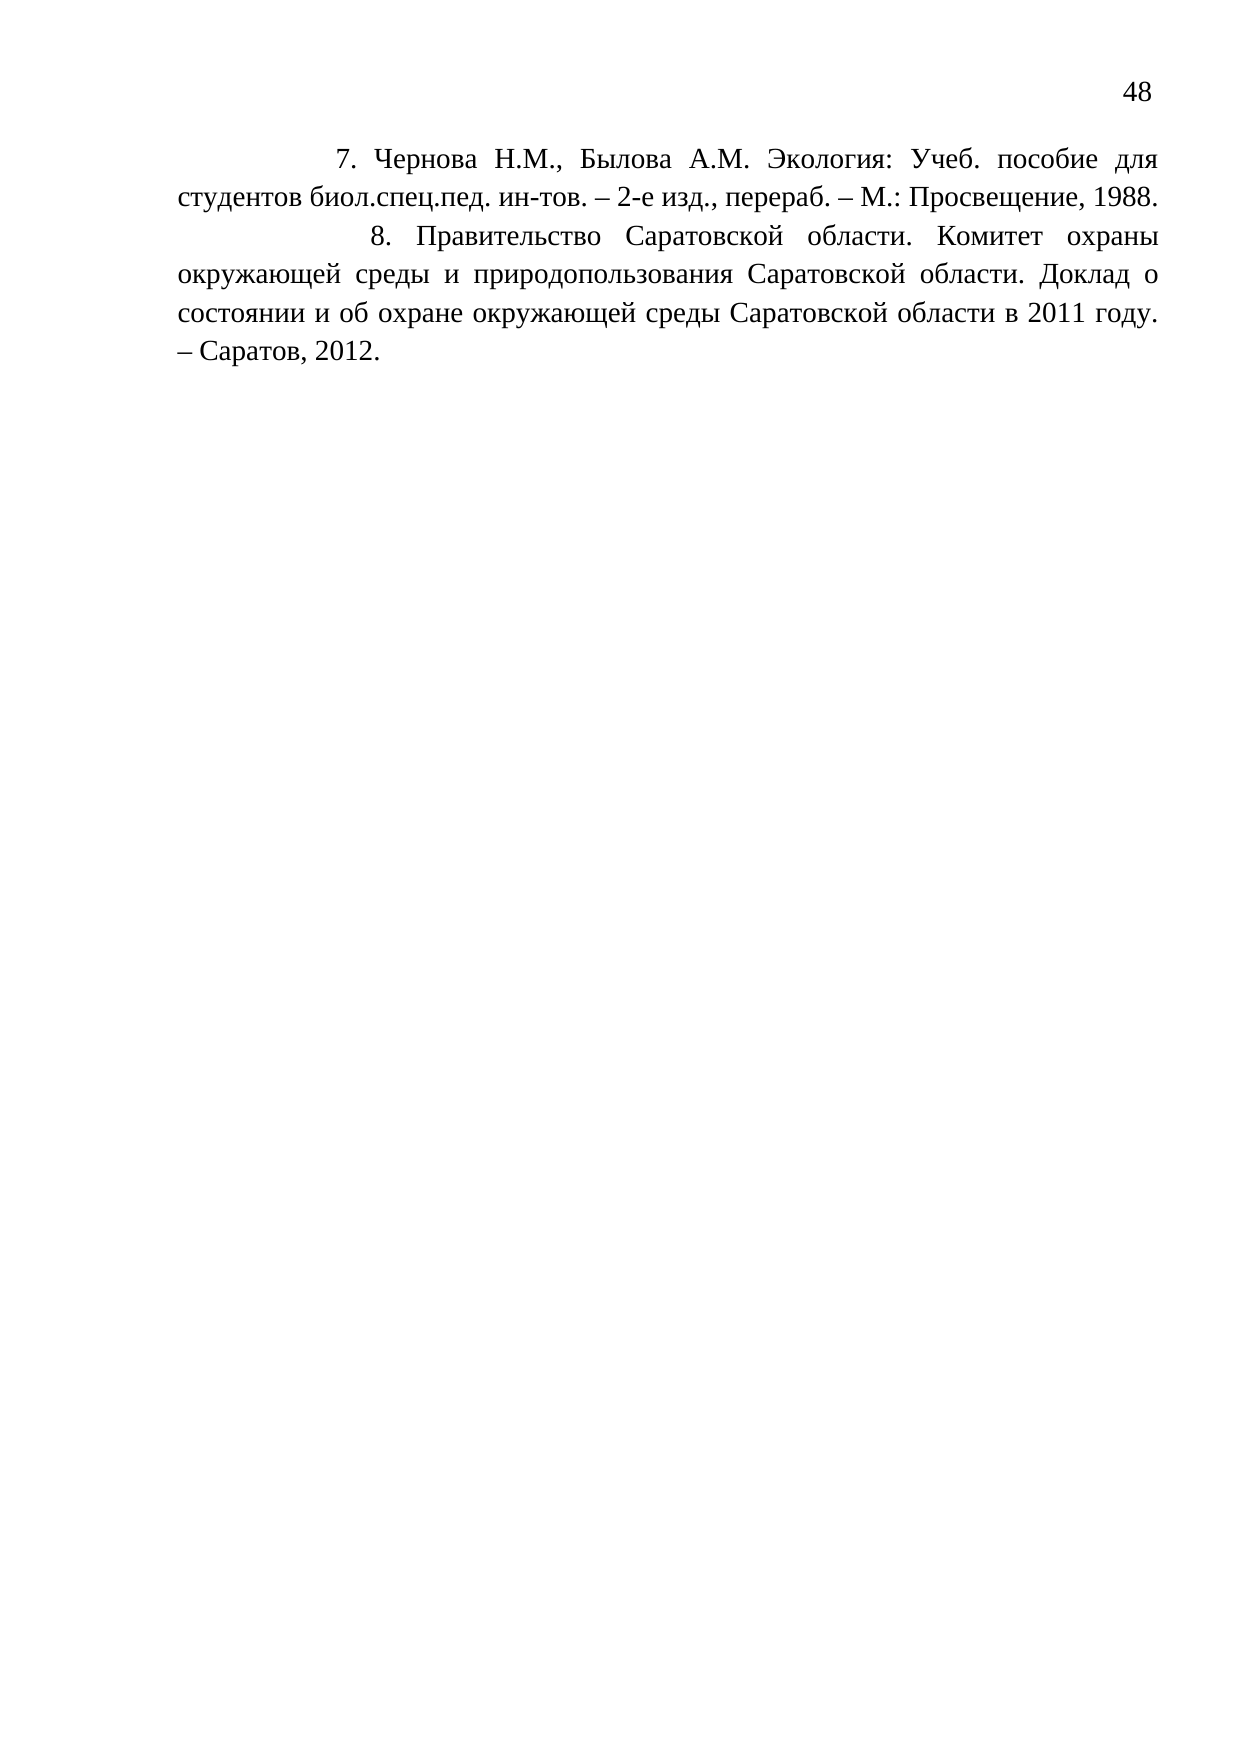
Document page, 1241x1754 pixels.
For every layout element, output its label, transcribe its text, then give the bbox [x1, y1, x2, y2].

table_cell 8. Правительство Саратовской области. Комитет охраны окружающей среды и природопользования Саратовской области. Доклад о состоянии и об охране окружающей среды Саратовской области в 2011 году. – Саратов, 2012. [166, 218, 1171, 372]
table_cell 7. Чернова Н.М., Былова А.М. Экология: Учеб. пособие для студентов биол.спец.пед. ин-тов. – 2-е изд., перераб. – М.: Просвещение, 1988. [166, 141, 1171, 218]
